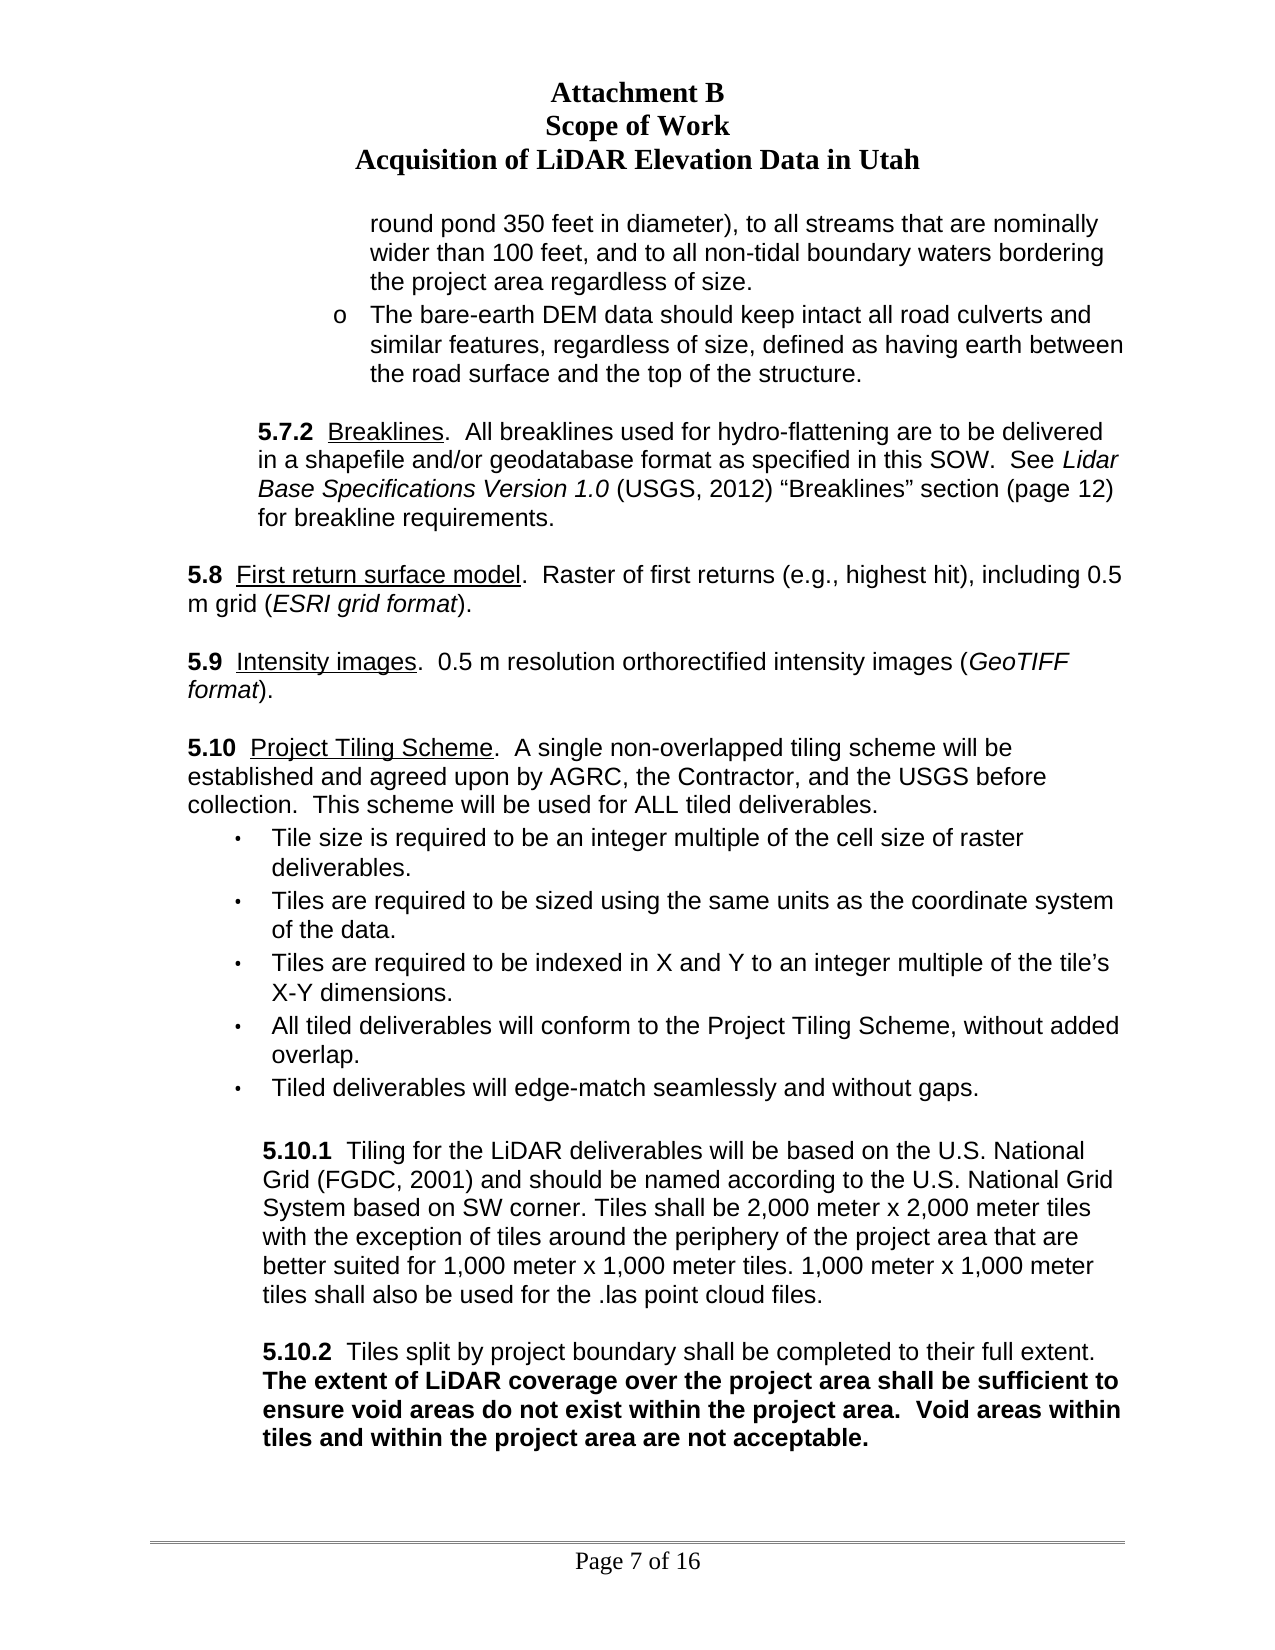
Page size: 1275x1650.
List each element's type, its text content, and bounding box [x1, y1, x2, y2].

list The bare-earth DEM data should keep intact all road culverts and similar features, regardless of size, defined as having earth between the road surface and the top of the structure. [332, 299, 1125, 388]
text 5.9 Intensity images. 0.5 m resolution orthorectified intensity images (GeoTIFF format). [187, 647, 1125, 704]
text 5.10.2 Tiles split by project boundary shall be completed to their full extent. The extent of LiDAR coverage over the project area shall be sufficient to ensure void areas do not exist within the project area. Void areas within tiles and within the project area are not acceptable. [262, 1337, 1125, 1452]
list Tiled deliverables will edge-match seamlessly and without gaps. [234, 1073, 1125, 1103]
list Tiles are required to be sized using the same units as the coordinate system of the data. [234, 886, 1125, 944]
text 5.10.1 Tiling for the LiDAR deliverables will be based on the U.S. National Grid (FGDC, 2001) and should be named according to the U.S. National Grid System based on SW corner. Tiles shall be 2,000 meter x 2,000 meter tiles with the exception of tiles around the periphery of the project area that are better suited for 1,000 meter x 1,000 meter tiles. 1,000 meter x 1,000 meter tiles shall also be used for the .las point cloud files. [262, 1136, 1125, 1308]
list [332, 209, 1125, 295]
text 5.8 First return surface model. Raster of first returns (e.g., highest hit), including 0.5 m grid (ESRI grid format). [187, 561, 1125, 618]
text 5.7.2 Breaklines. All breaklines used for hydro-flattening are to be delivered in a shapefile and/or geodatabase format as specified in this SOW. See Lidar Base Specifications Version 1.0 (USGS, 2012) “Breaklines” section (page 12) for breakline requirements. [258, 417, 1125, 532]
list Tile size is required to be an integer multiple of the cell size of raster deliverables. [234, 823, 1125, 882]
text 5.10 Project Tiling Scheme. A single non-overlapped tiling scheme will be established and agreed upon by AGRC, the Contractor, and the USGS before collection. This scheme will be used for ALL tiled deliverables. [187, 733, 1125, 819]
list All tiled deliverables will conform to the Project Tiling Scheme, without added overlap. [234, 1011, 1144, 1069]
list Tiles are required to be indexed in X and Y to an integer multiple of the tile’s X-Y dimensions. [234, 948, 1125, 1007]
